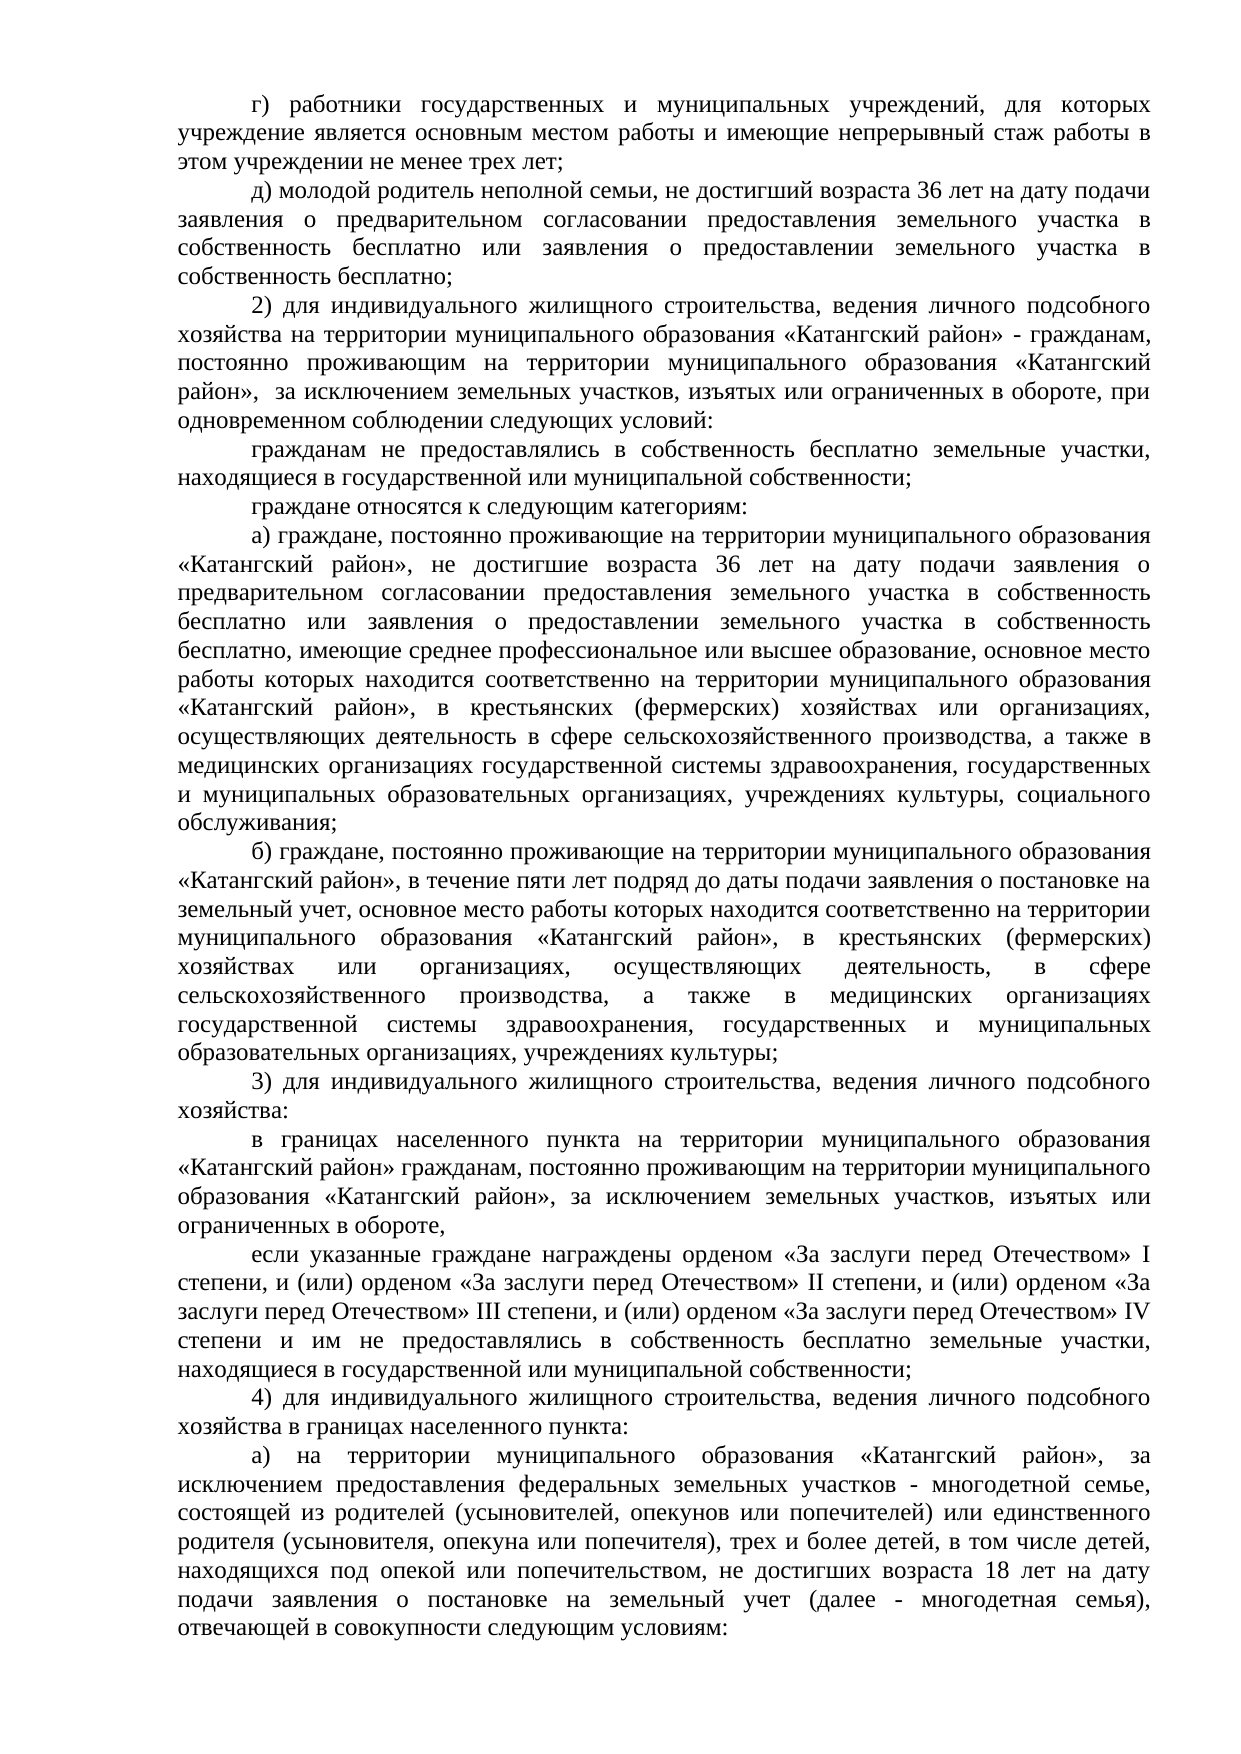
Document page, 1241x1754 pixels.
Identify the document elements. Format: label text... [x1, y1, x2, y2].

text граждане относятся к следующим категориям: [177, 491, 1152, 520]
text а) на территории муниципального образования «Катангский район», за исключением предоставления федеральных земельных участков - многодетной семье, состоящей из родителей (усыновителей, опекунов или попечителей) или единственного родителя (усыновителя, опекуна или попечителя), трех и более детей, в том числе детей, находящихся под опекой или попечительством, не достигших возраста 18 лет на дату подачи заявления о постановке на земельный учет (далее - многодетная семья), отвечающей в совокупности следующим условиям: [177, 1440, 1152, 1641]
text б) граждане, постоянно проживающие на территории муниципального образования «Катангский район», в течение пяти лет подряд до даты подачи заявления о постановке на земельный учет, основное место работы которых находится соответственно на территории муниципального образования «Катангский район», в крестьянских (фермерских) хозяйствах или организациях, осуществляющих деятельность, в сфере сельскохозяйственного производства, а также в медицинских организациях государственной системы здравоохранения, государственных и муниципальных образовательных организациях, учреждениях культуры; [177, 836, 1152, 1066]
text 3) для индивидуального жилищного строительства, ведения личного подсобного хозяйства: [177, 1066, 1152, 1124]
text а) граждане, постоянно проживающие на территории муниципального образования «Катангский район», не достигшие возраста 36 лет на дату подачи заявления о предварительном согласовании предоставления земельного участка в собственность бесплатно или заявления о предоставлении земельного участка в собственность бесплатно, имеющие среднее профессиональное или высшее образование, основное место работы которых находится соответственно на территории муниципального образования «Катангский район», в крестьянских (фермерских) хозяйствах или организациях, осуществляющих деятельность в сфере сельскохозяйственного производства, а также в медицинских организациях государственной системы здравоохранения, государственных и муниципальных образовательных организациях, учреждениях культуры, социального обслуживания; [177, 520, 1152, 836]
text в границах населенного пункта на территории муниципального образования «Катангский район» гражданам, постоянно проживающим на территории муниципального образования «Катангский район», за исключением земельных участков, изъятых или ограниченных в обороте, [177, 1124, 1152, 1239]
text 4) для индивидуального жилищного строительства, ведения личного подсобного хозяйства в границах населенного пункта: [177, 1382, 1152, 1440]
text 2) для индивидуального жилищного строительства, ведения личного подсобного хозяйства на территории муниципального образования «Катангский район» - гражданам, постоянно проживающим на территории муниципального образования «Катангский район», за исключением земельных участков, изъятых или ограниченных в обороте, при одновременном соблюдении следующих условий: [177, 290, 1152, 434]
text д) молодой родитель неполной семьи, не достигший возраста 36 лет на дату подачи заявления о предварительном согласовании предоставления земельного участка в собственность бесплатно или заявления о предоставлении земельного участка в собственность бесплатно; [177, 175, 1152, 290]
text гражданам не предоставлялись в собственность бесплатно земельные участки, находящиеся в государственной или муниципальной собственности; [177, 434, 1152, 491]
text г) работники государственных и муниципальных учреждений, для которых учреждение является основным местом работы и имеющие непрерывный стаж работы в этом учреждении не менее трех лет; [177, 89, 1152, 175]
text если указанные граждане награждены орденом «За заслуги перед Отечеством» I степени, и (или) орденом «За заслуги перед Отечеством» II степени, и (или) орденом «За заслуги перед Отечеством» III степени, и (или) орденом «За заслуги перед Отечеством» IV степени и им не предоставлялись в собственность бесплатно земельные участки, находящиеся в государственной или муниципальной собственности; [177, 1239, 1152, 1382]
